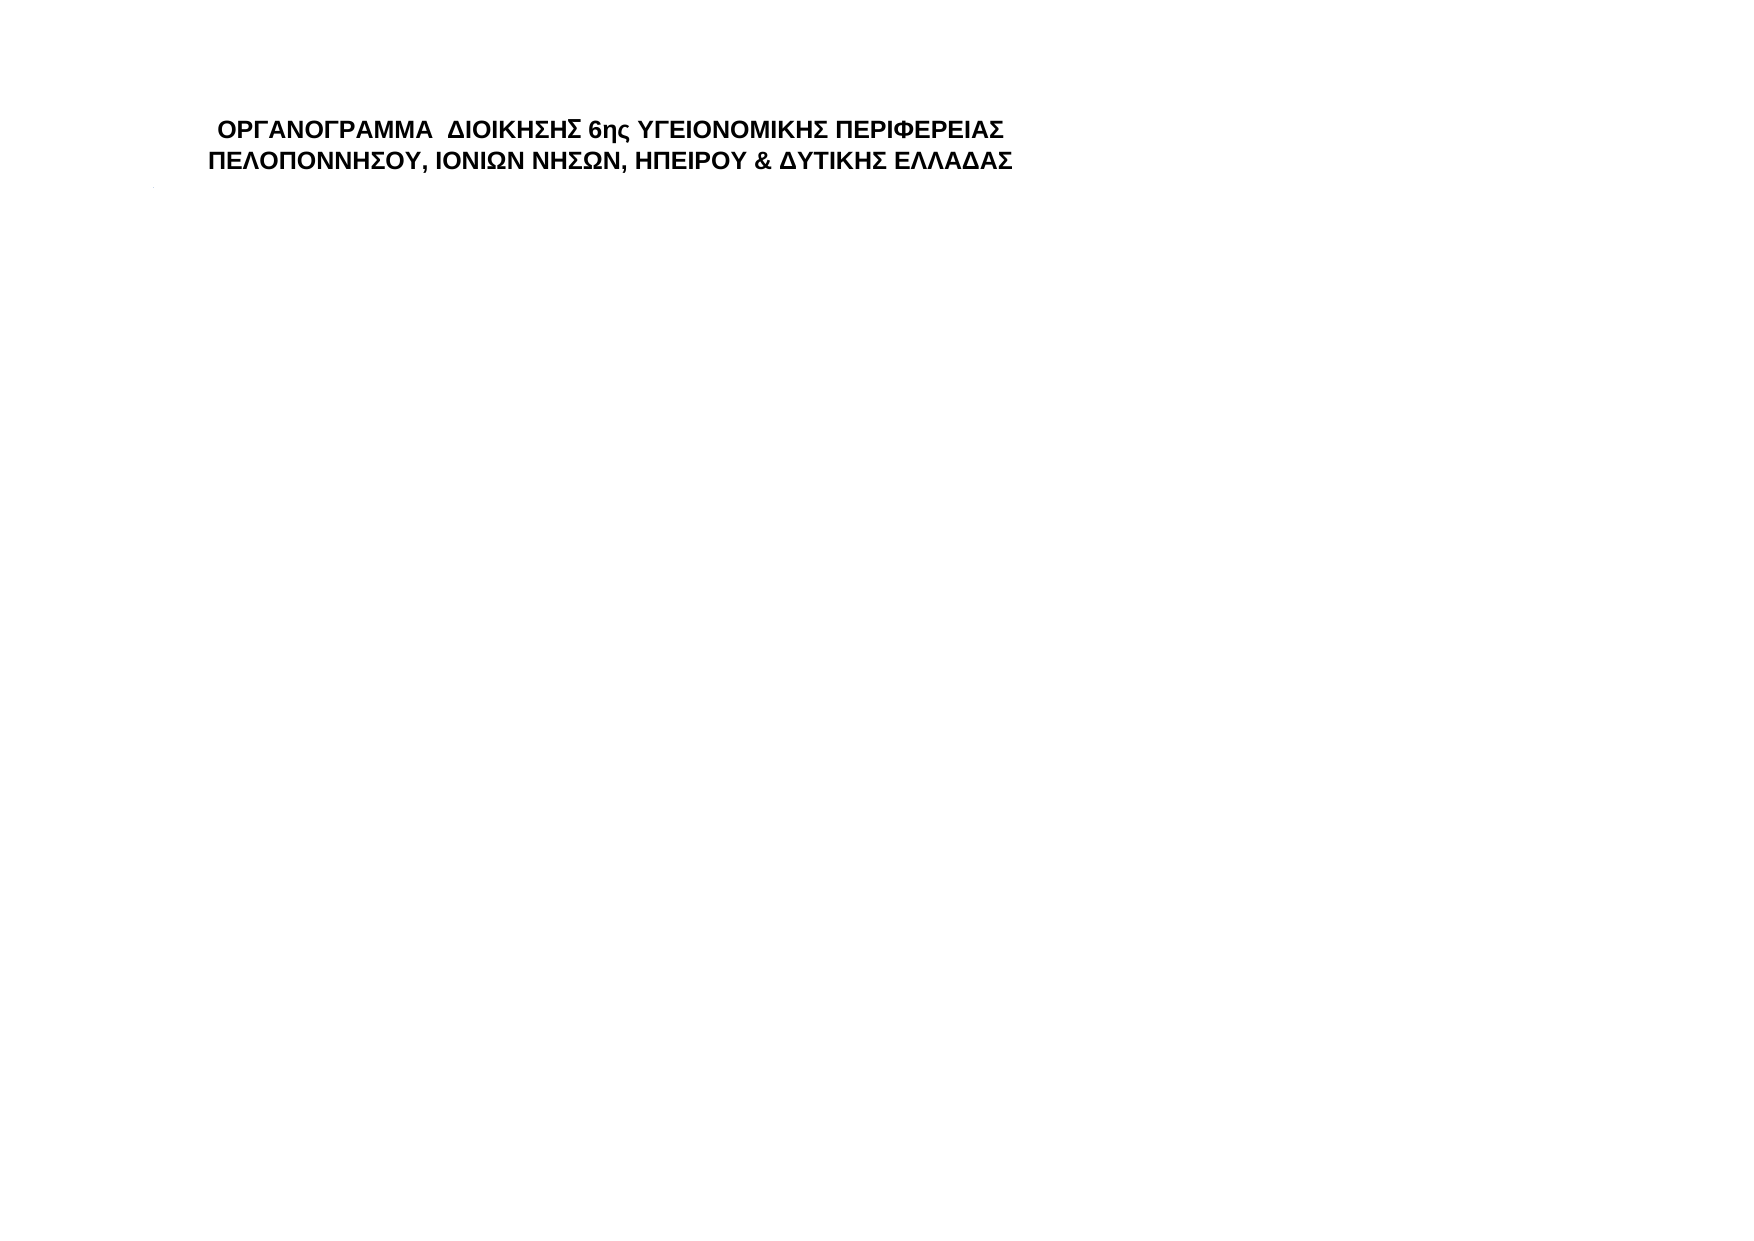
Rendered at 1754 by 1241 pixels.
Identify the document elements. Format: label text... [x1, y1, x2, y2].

table_header ΟΡΓΑΝΟΓΡΑΜΜΑ ΔΙΟΙΚΗΣΗΣ 6ης ΥΓΕΙΟΝΟΜΙΚΗΣ ΠΕΡΙΦΕΡΕΙΑΣ ΠΕΛΟΠΟΝΝΗΣΟΥ, ΙΟΝΙΩΝ ΝΗΣΩΝ, ΗΠΕΙΡΟΥ & ΔΥΤΙΚΗΣ ΕΛΛΑΔΑΣ [139, 106, 1082, 178]
